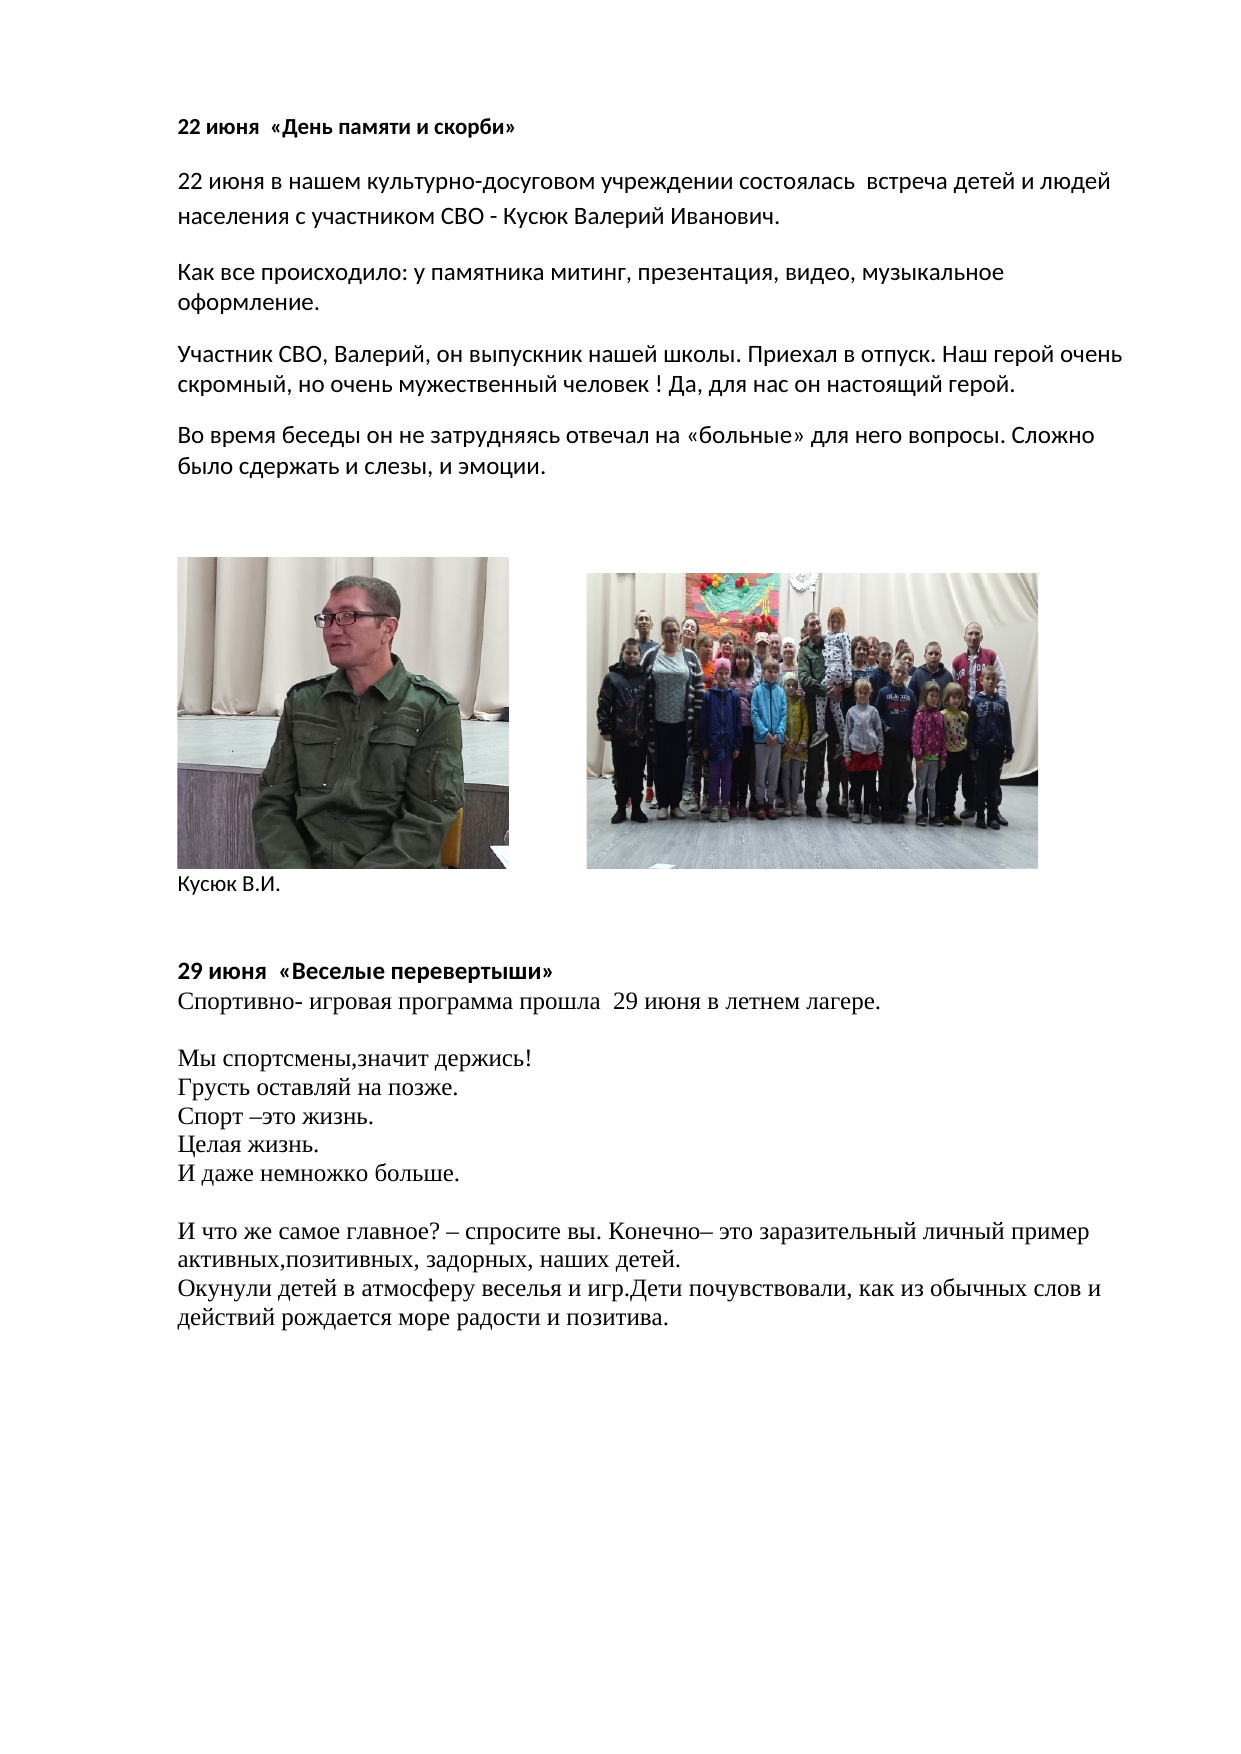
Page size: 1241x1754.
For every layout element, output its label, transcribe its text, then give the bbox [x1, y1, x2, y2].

text И что же самое главное? – спросите вы. Конечно– это заразительный личный пример активных,позитивных, задорных, наших детей. [177, 1216, 1152, 1273]
text Окунули детей в атмосферу веселья и игр.Дети почувствовали, как из обычных слов и действий рождается море радости и позитива. [177, 1273, 1152, 1331]
picture [177, 557, 509, 869]
text Грусть оставляй на позже. [177, 1072, 1152, 1101]
text Спорт –это жизнь. [177, 1101, 1152, 1129]
text Спортивно- игровая программа прошла 29 июня в летнем лагере. [177, 986, 1152, 1014]
text Мы спортсмены,значит держись! [177, 1043, 1152, 1072]
text Кусюк В.И. [177, 869, 1152, 897]
text Целая жизнь. [177, 1129, 1152, 1158]
text 22 июня в нашем культурно-досуговом учреждении состоялась встреча детей и людей населения с участником СВО - Кусюк Валерий Иванович. [177, 165, 1152, 231]
text Участник СВО, Валерий, он выпускник нашей школы. Приехал в отпуск. Наш герой очень скромный, но очень мужественный человек ! Да, для нас он настоящий герой. [177, 338, 1152, 399]
text Во время беседы он не затрудняясь отвечал на «больные» для него вопросы. Сложно было сдержать и слезы, и эмоции. [177, 420, 1152, 481]
text 29 июня «Веселые перевертыши» [177, 955, 1152, 986]
picture [586, 573, 1039, 869]
text Как все происходило: у памятника митинг, презентация, видео, музыкальное оформление. [177, 256, 1152, 317]
text 22 июня «День памяти и скорби» [177, 112, 1152, 140]
text И даже немножко больше. [177, 1158, 1152, 1187]
